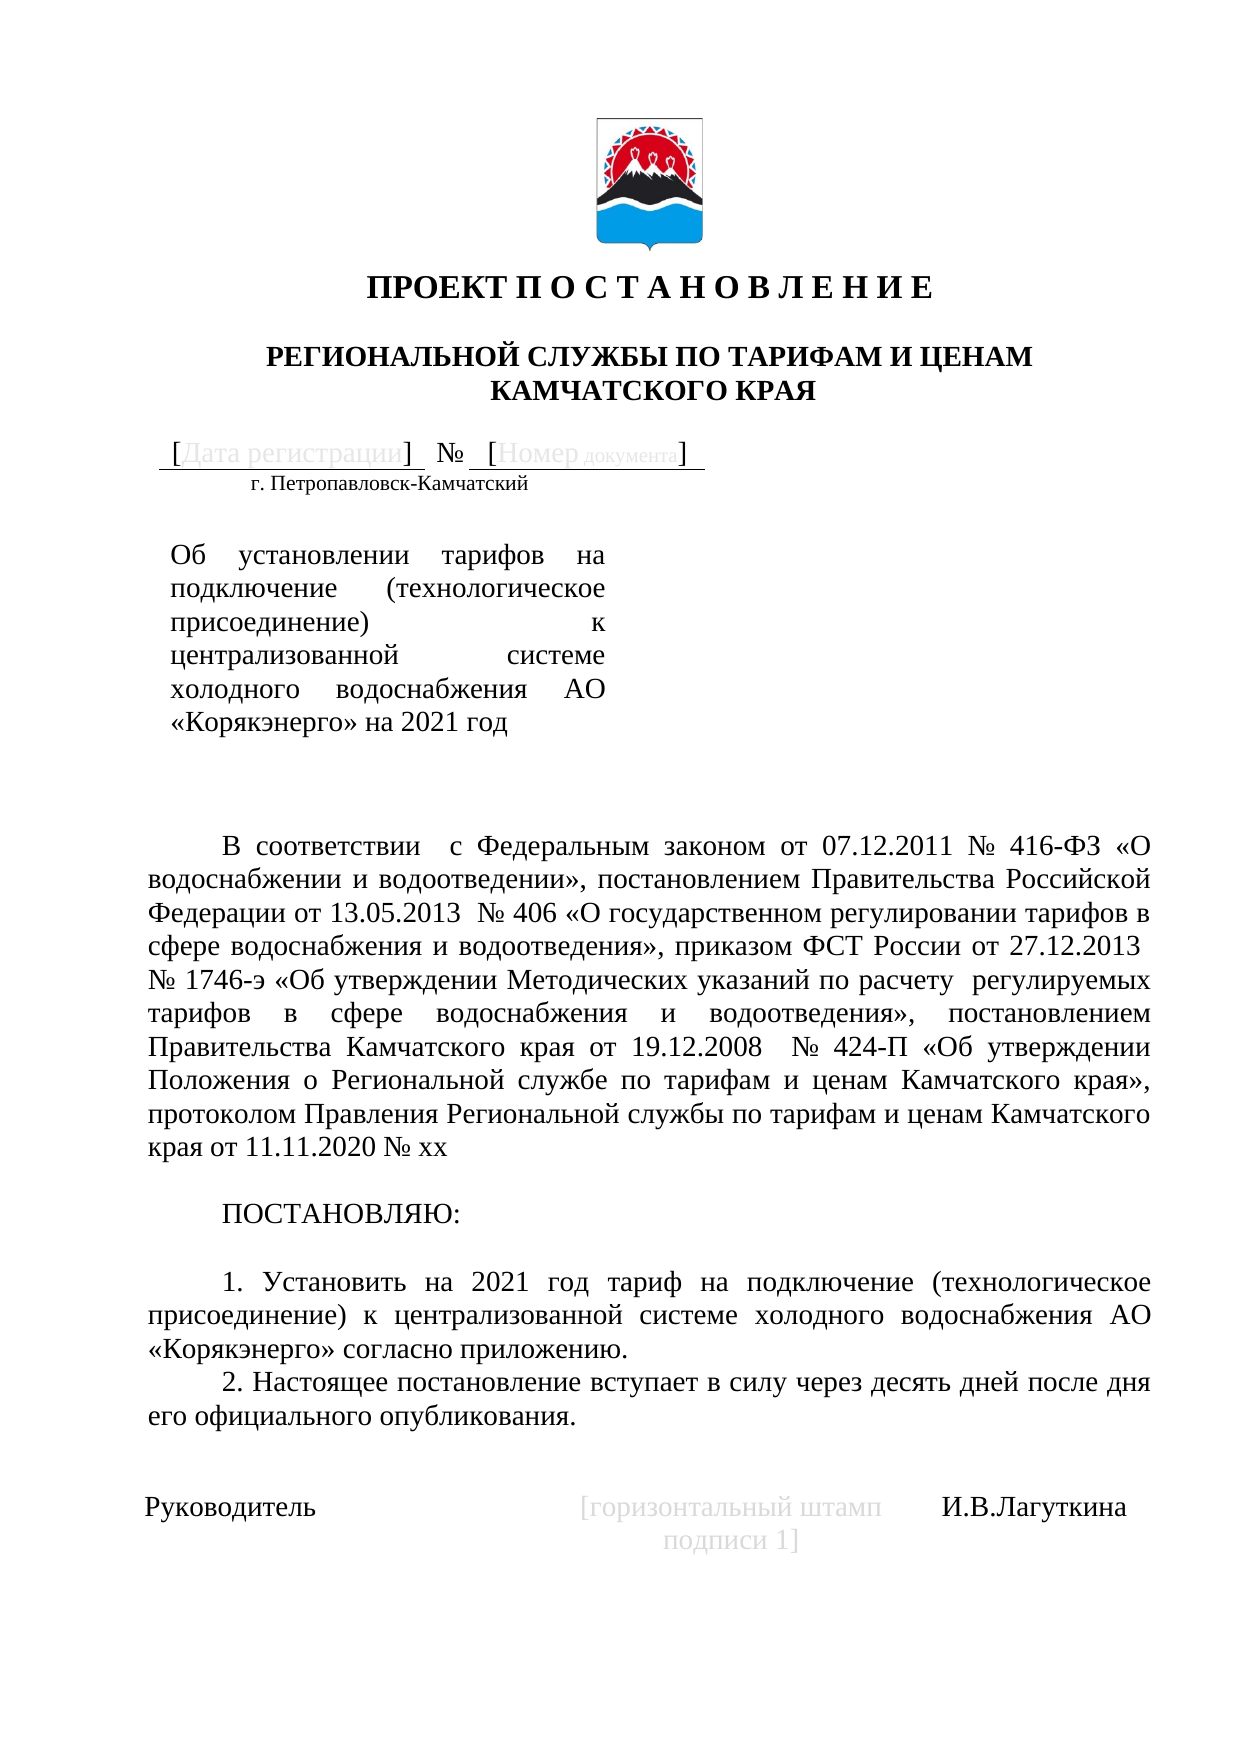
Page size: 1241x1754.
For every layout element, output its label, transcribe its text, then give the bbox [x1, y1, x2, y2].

text 2. Настоящее постановление вступает в силу через десять дней после дня его официального опубликования. [148, 1364, 1152, 1431]
text ПОСТАНОВЛЯЮ: [148, 1197, 1152, 1230]
table_header [Номер документа] [469, 435, 705, 469]
title РЕГИОНАЛЬНОЙ СЛУЖБЫ ПО ТАРИФАМ И ЦЕНАМ [148, 339, 1152, 373]
title КАМЧАТСКОГО КРАЯ [148, 373, 1152, 406]
picture [596, 118, 703, 251]
text г. Петропавловск-Камчатский [148, 470, 1152, 513]
table_header [Дата регистрации] [159, 435, 425, 469]
text 1. Установить на 2021 год тариф на подключение (технологическое присоединение) к централизованной системе холодного водоснабжения АО «Корякэнерго» согласно приложению. [148, 1264, 1152, 1364]
table_header Руководитель [133, 1489, 532, 1623]
table_header Об установлении тарифов на подключение (технологическое присоединение) к централизованной системе холодного водоснабжения АО «Корякэнерго» на 2021 год [159, 537, 617, 794]
text В соответствии с Федеральным законом от 07.12.2011 № 416-ФЗ «О водоснабжении и водоотведении», постановлением Правительства Российской Федерации от 13.05.2013 № 406 «О государственном регулировании тарифов в сфере водоснабжения и водоотведения», приказом ФСТ России от 27.12.2013 № 1746-э «Об утверждении Методических указаний по расчету регулируемых тарифов в сфере водоснабжения и водоотведения», постановлением Правительства Камчатского края от 19.12.2008 № 424-П «Об утверждении Положения о Региональной службе по тарифам и ценам Камчатского края», протоколом Правления Региональной службы по тарифам и ценам Камчатского края от 11.11.2020 № хх [148, 828, 1152, 1163]
title ПРОЕКТ П О С Т А Н О В Л Е Н И Е [148, 267, 1152, 306]
table_header И.В.Лагуткина [930, 1489, 1167, 1623]
table_header № [425, 435, 469, 469]
table_header [горизонтальный штамп подписи 1] [532, 1489, 930, 1623]
